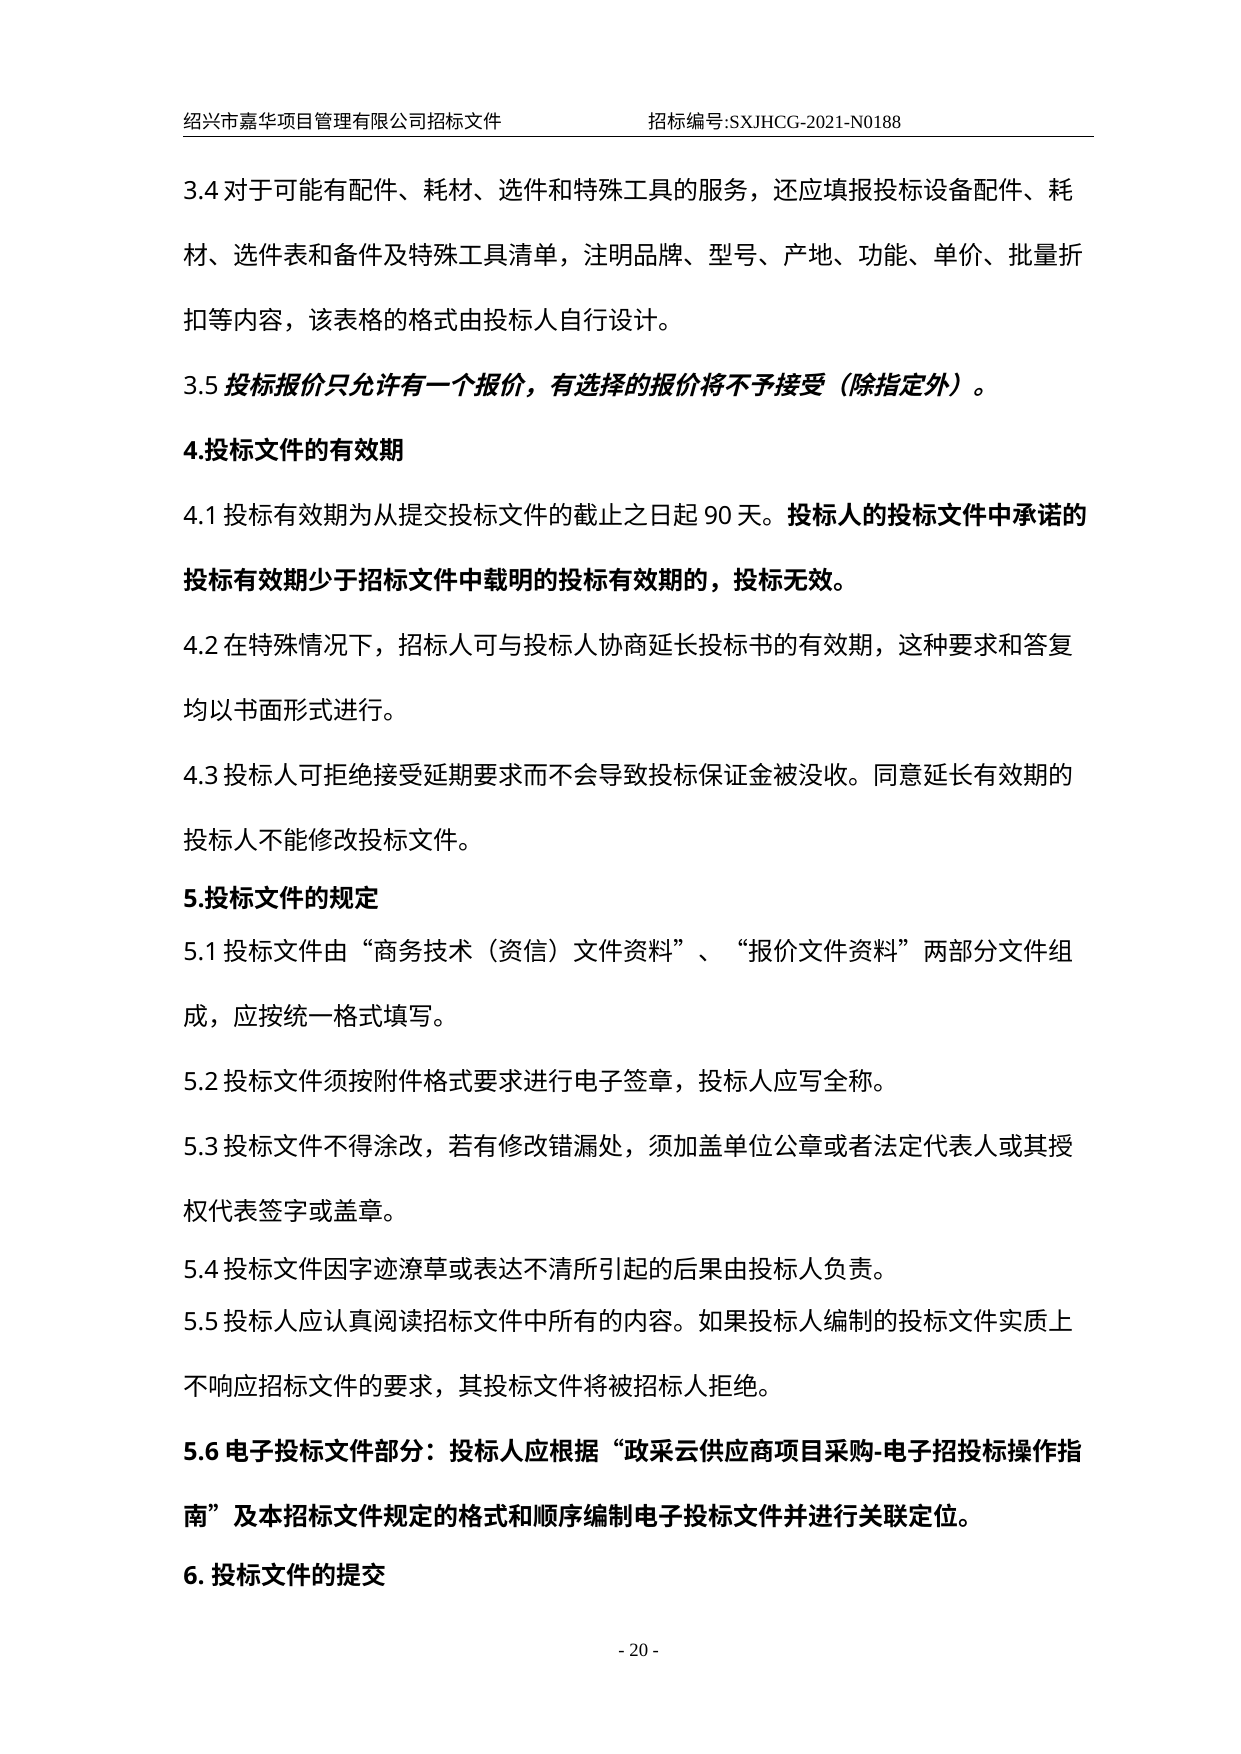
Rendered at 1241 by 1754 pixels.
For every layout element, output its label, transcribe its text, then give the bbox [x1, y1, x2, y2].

list 4.2在特殊情况下，招标人可与投标人协商延长投标书的有效期，这种要求和答复均以书面形式进行。 [183, 611, 1094, 741]
text 5.2投标文件须按附件格式要求进行电子签章，投标人应写全称。 [183, 1047, 1094, 1112]
text 5.4投标文件因字迹潦草或表达不清所引起的后果由投标人负责。 [183, 1242, 1094, 1287]
text 5.3投标文件不得涂改，若有修改错漏处，须加盖单位公章或者法定代表人或其授权代表签字或盖章。 [183, 1112, 1094, 1242]
list 4.投标文件的有效期 [183, 416, 1094, 481]
text 6. 投标文件的提交 [183, 1547, 1094, 1593]
text 5.6电子投标文件部分：投标人应根据“政采云供应商项目采购-电子招投标操作指南”及本招标文件规定的格式和顺序编制电子投标文件并进行关联定位。 [183, 1417, 1094, 1547]
text 5.5投标人应认真阅读招标文件中所有的内容。如果投标人编制的投标文件实质上不响应招标文件的要求，其投标文件将被招标人拒绝。 [183, 1287, 1094, 1417]
text 3.5投标报价只允许有一个报价，有选择的报价将不予接受（除指定外）。 [183, 351, 1094, 416]
text 5.投标文件的规定 [183, 871, 1094, 917]
list 4.1投标有效期为从提交投标文件的截止之日起90天。投标人的投标文件中承诺的投标有效期少于招标文件中载明的投标有效期的，投标无效。 [183, 481, 1094, 611]
list 4.3投标人可拒绝接受延期要求而不会导致投标保证金被没收。同意延长有效期的投标人不能修改投标文件。 [183, 741, 1094, 871]
text 5.1投标文件由“商务技术（资信）文件资料”、“报价文件资料”两部分文件组成，应按统一格式填写。 [183, 917, 1094, 1047]
text 3.4对于可能有配件、耗材、选件和特殊工具的服务，还应填报投标设备配件、耗材、选件表和备件及特殊工具清单，注明品牌、型号、产地、功能、单价、批量折扣等内容，该表格的格式由投标人自行设计。 [183, 156, 1094, 351]
